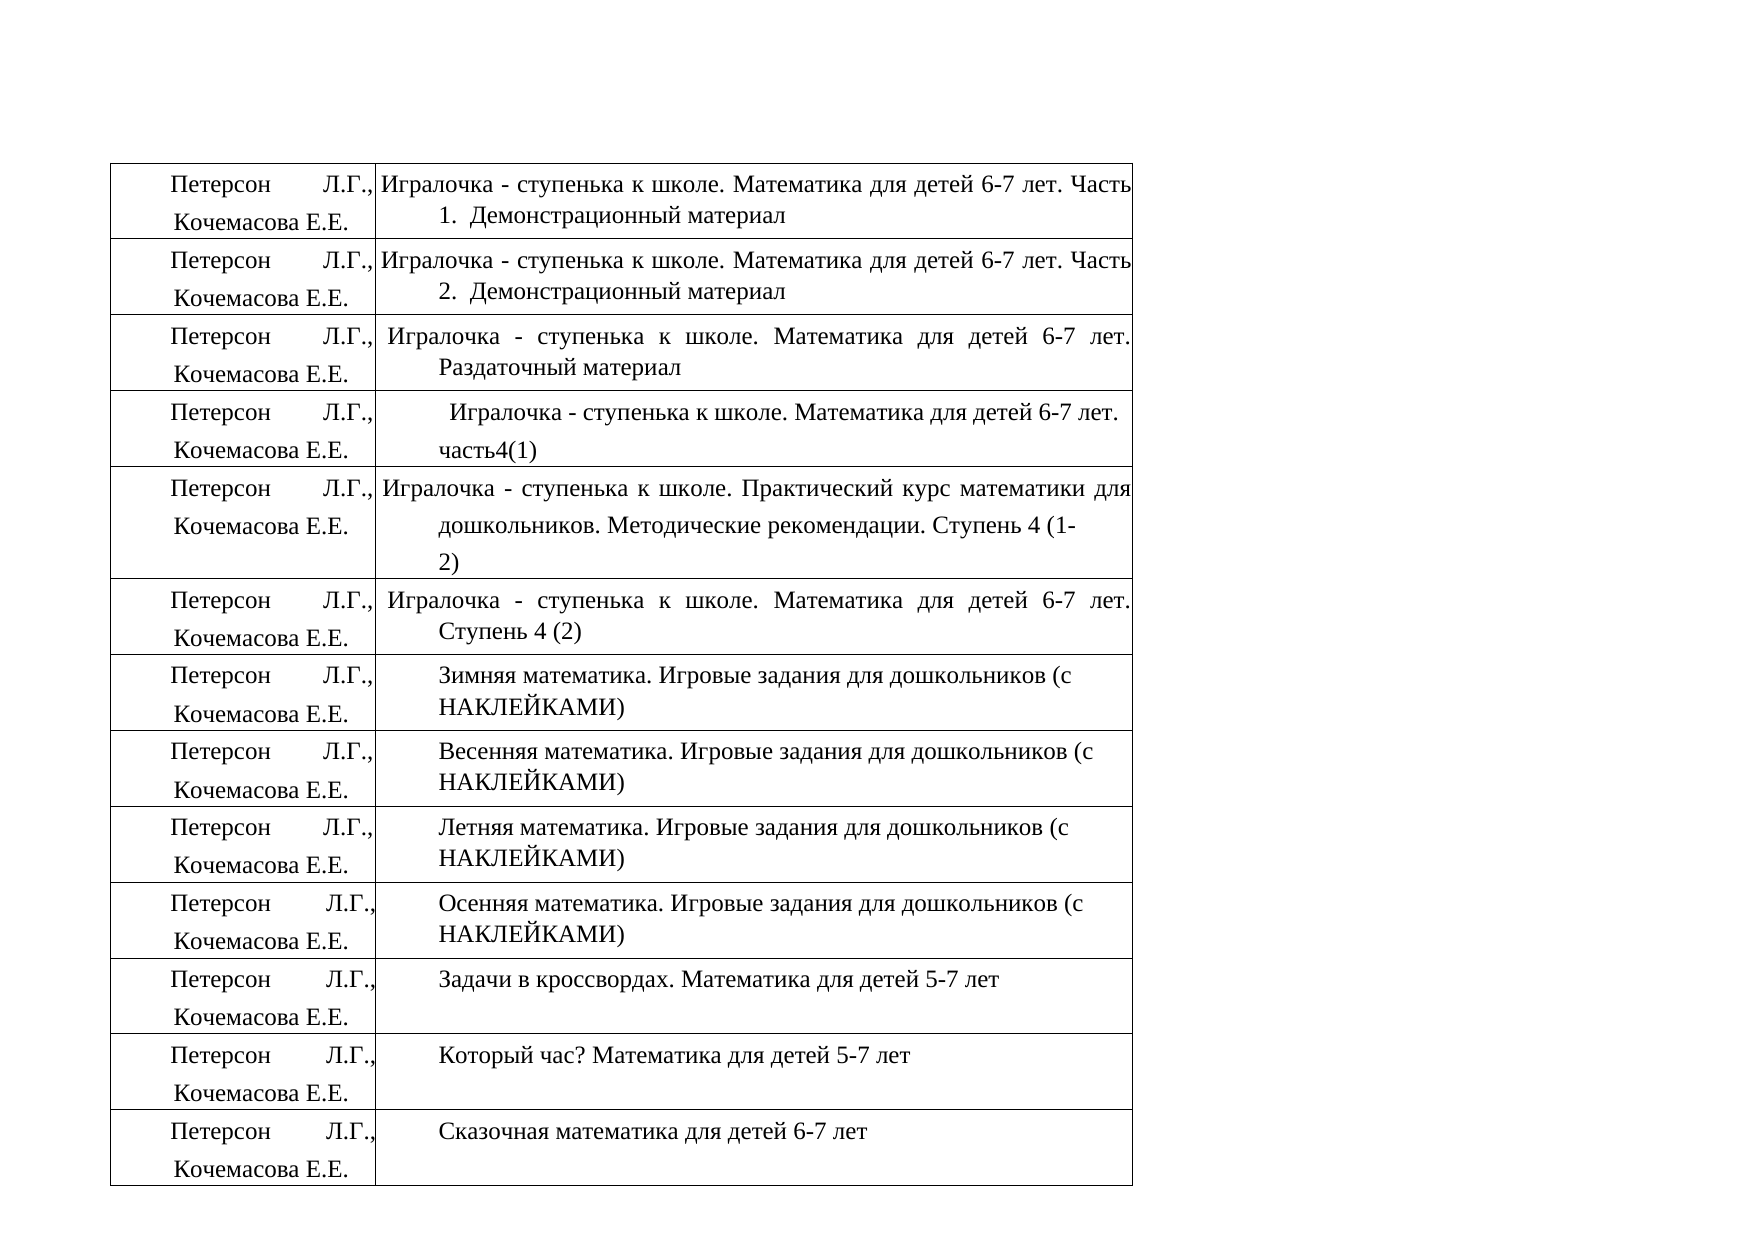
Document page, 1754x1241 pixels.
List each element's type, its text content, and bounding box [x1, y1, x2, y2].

table_cell Задачи в кроссвордах. Математика для детей 5-7 лет [376, 959, 1132, 1033]
table_cell Петерсон Л.Г., Кочемасова Е.Е. [111, 315, 375, 390]
table_cell Игралочка - ступенька к школе. Математика для детей 6-7 лет. Часть 1. Демонстрационный материал [376, 164, 1132, 238]
table_cell Петерсон Л.Г., Кочемасова Е.Е. [111, 655, 375, 730]
table_cell Летняя математика. Игровые задания для дошкольников (с НАКЛЕЙКАМИ) [376, 807, 1132, 882]
table_cell Петерсон Л.Г., Кочемасова Е.Е. [111, 807, 375, 882]
table_cell Петерсон Л.Г., Кочемасова Е.Е. [111, 731, 375, 806]
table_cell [111, 1110, 375, 1185]
table_cell Который час? Математика для детей 5-7 лет [376, 1034, 1132, 1109]
table_cell Игралочка - ступенька к школе. Математика для детей 6-7 лет. Раздаточный материал [376, 315, 1132, 390]
table_cell Петерсон Л.Г., Кочемасова Е.Е. [111, 579, 375, 654]
table_cell Игралочка - ступенька к школе. Математика для детей 6-7 лет. Ступень 4 (2) [376, 579, 1132, 654]
table_cell Петерсон Л.Г., Кочемасова Е.Е. [111, 883, 375, 957]
table_cell Зимняя математика. Игровые задания для дошкольников (с НАКЛЕЙКАМИ) [376, 655, 1132, 730]
table_cell Петерсон Л.Г., Кочемасова Е.Е. [111, 164, 375, 238]
table_cell Петерсон Л.Г., Кочемасова Е.Е. [111, 467, 375, 578]
table_cell Сказочная математика для детей 6-7 лет [376, 1110, 1132, 1185]
table_cell Петерсон Л.Г., Кочемасова Е.Е. [111, 1034, 375, 1109]
table_cell Петерсон Л.Г., Кочемасова Е.Е. [111, 239, 375, 314]
table_cell Игралочка - ступенька к школе. Математика для детей 6-7 лет. часть4(1) [376, 391, 1132, 466]
table_cell Петерсон Л.Г., Кочемасова Е.Е. [111, 391, 375, 466]
table_cell Весенняя математика. Игровые задания для дошкольников (с НАКЛЕЙКАМИ) [376, 731, 1132, 806]
table_cell Осенняя математика. Игровые задания для дошкольников (с НАКЛЕЙКАМИ) [376, 883, 1132, 957]
table_cell Игралочка - ступенька к школе. Математика для детей 6-7 лет. Часть 2. Демонстрационный материал [376, 239, 1132, 314]
table_cell Петерсон Л.Г., Кочемасова Е.Е. [111, 959, 375, 1033]
table_cell Игралочка - ступенька к школе. Практический курс математики для дошкольников. Методические рекомендации. Ступень 4 (1- 2) [376, 467, 1132, 578]
